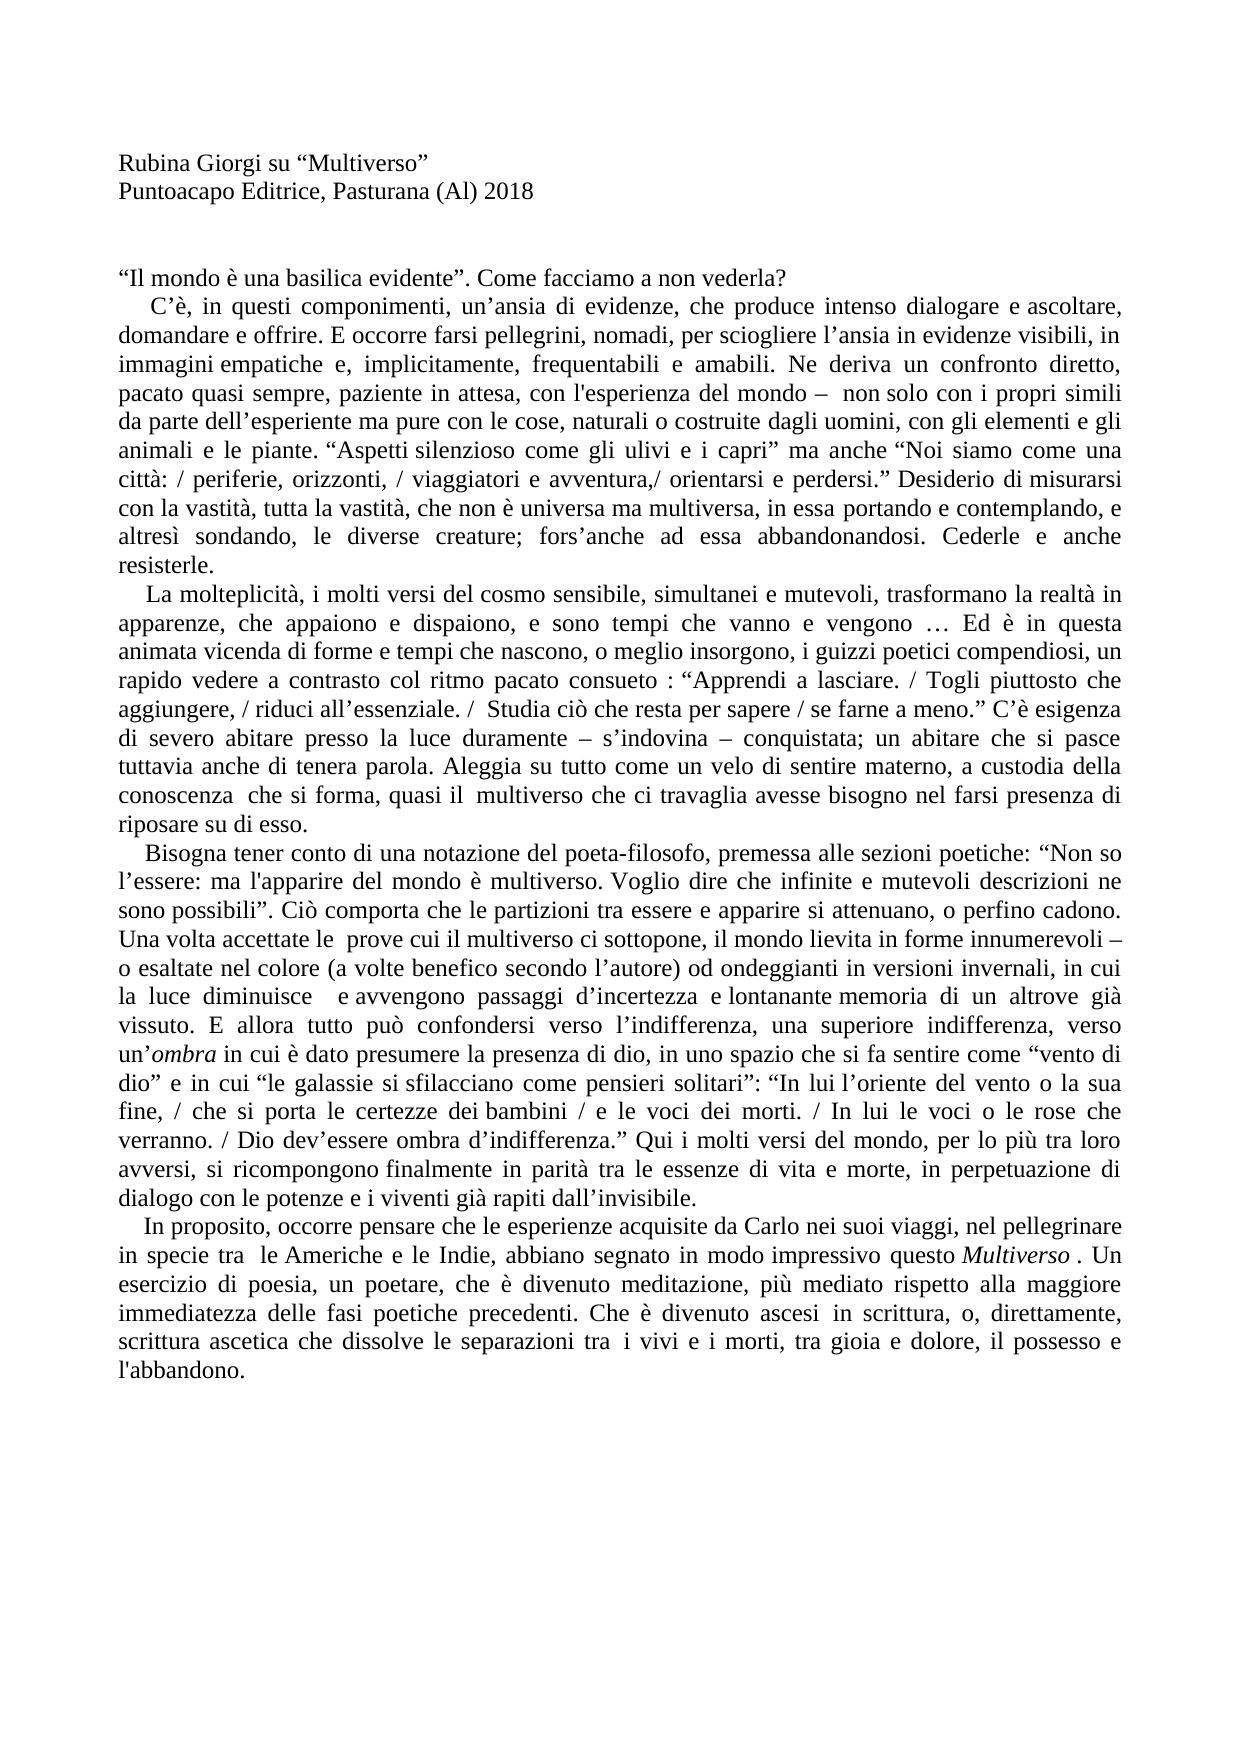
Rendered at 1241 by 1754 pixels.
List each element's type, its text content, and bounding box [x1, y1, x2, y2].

text “Il mondo è una basilica evidente”. Come facciamo a non vederla? [118, 263, 1122, 291]
text Bisogna tener conto di una notazione del poeta-filosofo, premessa alle sezioni poetiche: “Non so l’essere: ma l'apparire del mondo è multiverso. Voglio dire che infinite e mutevoli descrizioni ne sono possibili”. Ciò comporta che le partizioni tra essere e apparire si attenuano, o perfino cadono. Una volta accettate le prove cui il multiverso ci sottopone, il mondo lievita in forme innumerevoli – o esaltate nel colore (a volte benefico secondo l’autore) od ondeggianti in versioni invernali, in cui la luce diminuisce e avvengono passaggi d’incertezza e lontanante memoria di un altrove già vissuto. E allora tutto può confondersi verso l’indifferenza, una superiore indifferenza, verso un’ombra in cui è dato presumere la presenza di dio, in uno spazio che si fa sentire come “vento di dio” e in cui “le galassie si sfilacciano come pensieri solitari”: “In lui l’oriente del vento o la sua fine, / che si porta le certezze dei bambini / e le voci dei morti. / In lui le voci o le rose che verranno. / Dio dev’essere ombra d’indifferenza.” Qui i molti versi del mondo, per lo più tra loro avversi, si ricompongono finalmente in parità tra le essenze di vita e morte, in perpetuazione di dialogo con le potenze e i viventi già rapiti dall’invisibile. [118, 838, 1122, 1211]
text Rubina Giorgi su “Multiverso” [118, 148, 1122, 176]
text C’è, in questi componimenti, un’ansia di evidenze, che produce intenso dialogare e ascoltare, domandare e offrire. E occorre farsi pellegrini, nomadi, per sciogliere l’ansia in evidenze visibili, in immagini empatiche e, implicitamente, frequentabili e amabili. Ne deriva un confronto diretto, pacato quasi sempre, paziente in attesa, con l'esperienza del mondo – non solo con i propri simili da parte dell’esperiente ma pure con le cose, naturali o costruite dagli uomini, con gli elementi e gli animali e le piante. “Aspetti silenzioso come gli ulivi e i capri” ma anche “Noi siamo come una città: / periferie, orizzonti, / viaggiatori e avventura,/ orientarsi e perdersi.” Desiderio di misurarsi con la vastità, tutta la vastità, che non è universa ma multiversa, in essa portando e contemplando, e altresì sondando, le diverse creature; fors’anche ad essa abbandonandosi. Cederle e anche resisterle. [118, 291, 1122, 579]
text Puntoacapo Editrice, Pasturana (Al) 2018 [118, 176, 1122, 205]
text La molteplicità, i molti versi del cosmo sensibile, simultanei e mutevoli, trasformano la realtà in apparenze, che appaiono e dispaiono, e sono tempi che vanno e vengono … Ed è in questa animata vicenda di forme e tempi che nascono, o meglio insorgono, i guizzi poetici compendiosi, un rapido vedere a contrasto col ritmo pacato consueto : “Apprendi a lasciare. / Togli piuttosto che aggiungere, / riduci all’essenziale. / Studia ciò che resta per sapere / se farne a meno.” C’è esigenza di severo abitare presso la luce duramente – s’indovina – conquistata; un abitare che si pasce tuttavia anche di tenera parola. Aleggia su tutto come un velo di sentire materno, a custodia della conoscenza che si forma, quasi il multiverso che ci travaglia avesse bisogno nel farsi presenza di riposare su di esso. [118, 579, 1122, 838]
text In proposito, occorre pensare che le esperienze acquisite da Carlo nei suoi viaggi, nel pellegrinare in specie tra le Americhe e le Indie, abbiano segnato in modo impressivo questo Multiverso . Un esercizio di poesia, un poetare, che è divenuto meditazione, più mediato rispetto alla maggiore immediatezza delle fasi poetiche precedenti. Che è divenuto ascesi in scrittura, o, direttamente, scrittura ascetica che dissolve le separazioni tra i vivi e i morti, tra gioia e dolore, il possesso e l'abbandono. [118, 1211, 1122, 1384]
